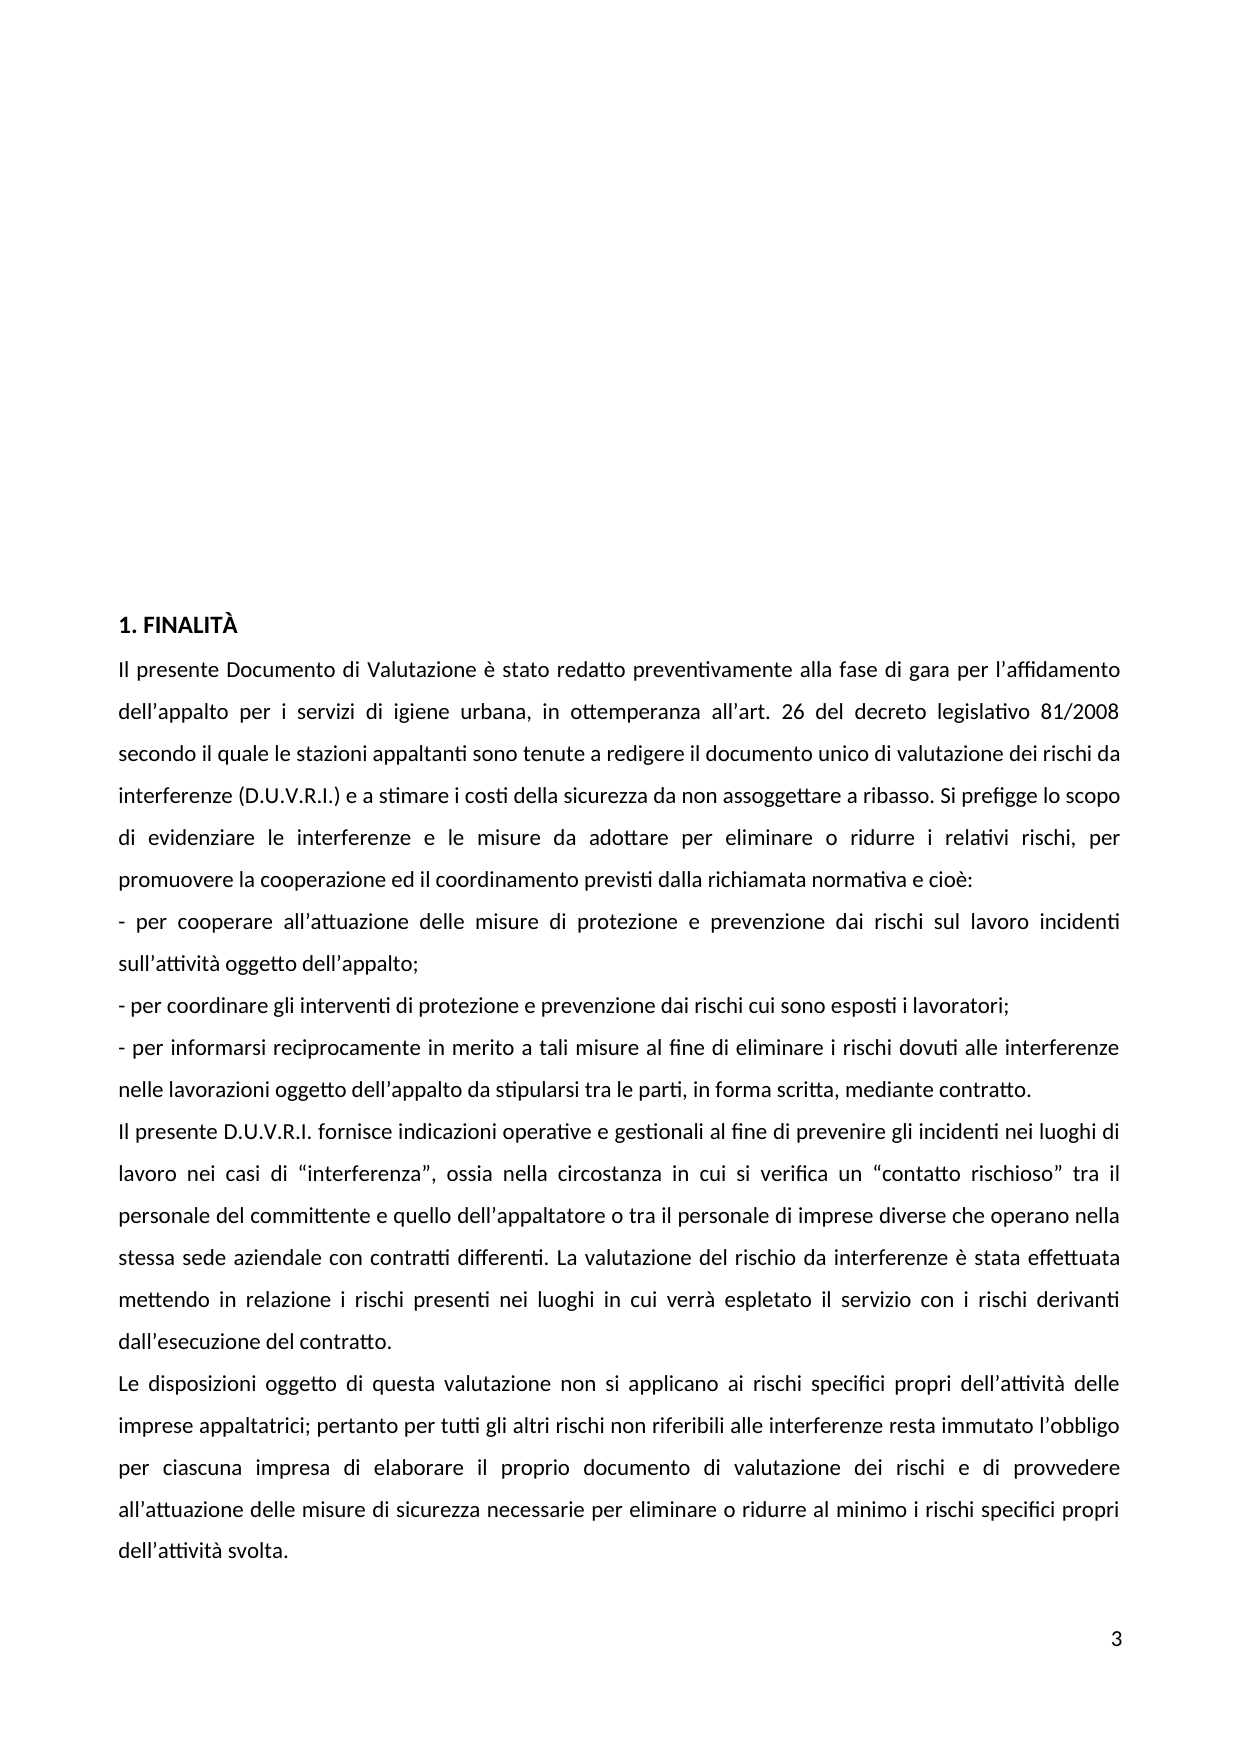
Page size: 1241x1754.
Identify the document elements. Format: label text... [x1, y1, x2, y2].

text 1. FINALITÀ [118, 609, 1122, 640]
text - per coordinare gli interventi di protezione e prevenzione dai rischi cui sono esposti i lavoratori; [118, 991, 1122, 1019]
text Il presente D.U.V.R.I. fornisce indicazioni operative e gestionali al fine di prevenire gli incidenti nei luoghi di lavoro nei casi di “interferenza”, ossia nella circostanza in cui si verifica un “contatto rischioso” tra il personale del committente e quello dell’appaltatore o tra il personale di imprese diverse che operano nella stessa sede aziendale con contratti differenti. La valutazione del rischio da interferenze è stata effettuata mettendo in relazione i rischi presenti nei luoghi in cui verrà espletato il servizio con i rischi derivanti dall’esecuzione del contratto. [118, 1117, 1122, 1355]
text - per cooperare all’attuazione delle misure di protezione e prevenzione dai rischi sul lavoro incidenti sull’attività oggetto dell’appalto; [118, 907, 1122, 977]
text Le disposizioni oggetto di questa valutazione non si applicano ai rischi specifici propri dell’attività delle imprese appaltatrici; pertanto per tutti gli altri rischi non riferibili alle interferenze resta immutato l’obbligo per ciascuna impresa di elaborare il proprio documento di valutazione dei rischi e di provvedere all’attuazione delle misure di sicurezza necessarie per eliminare o ridurre al minimo i rischi specifici propri dell’attività svolta. [118, 1369, 1122, 1565]
text Il presente Documento di Valutazione è stato redatto preventivamente alla fase di gara per l’affidamento dell’appalto per i servizi di igiene urbana, in ottemperanza all’art. 26 del decreto legislativo 81/2008 secondo il quale le stazioni appaltanti sono tenute a redigere il documento unico di valutazione dei rischi da interferenze (D.U.V.R.I.) e a stimare i costi della sicurezza da non assoggettare a ribasso. Si prefigge lo scopo di evidenziare le interferenze e le misure da adottare per eliminare o ridurre i relativi rischi, per promuovere la cooperazione ed il coordinamento previsti dalla richiamata normativa e cioè: [118, 655, 1122, 893]
text - per informarsi reciprocamente in merito a tali misure al fine di eliminare i rischi dovuti alle interferenze nelle lavorazioni oggetto dell’appalto da stipularsi tra le parti, in forma scritta, mediante contratto. [118, 1033, 1122, 1103]
